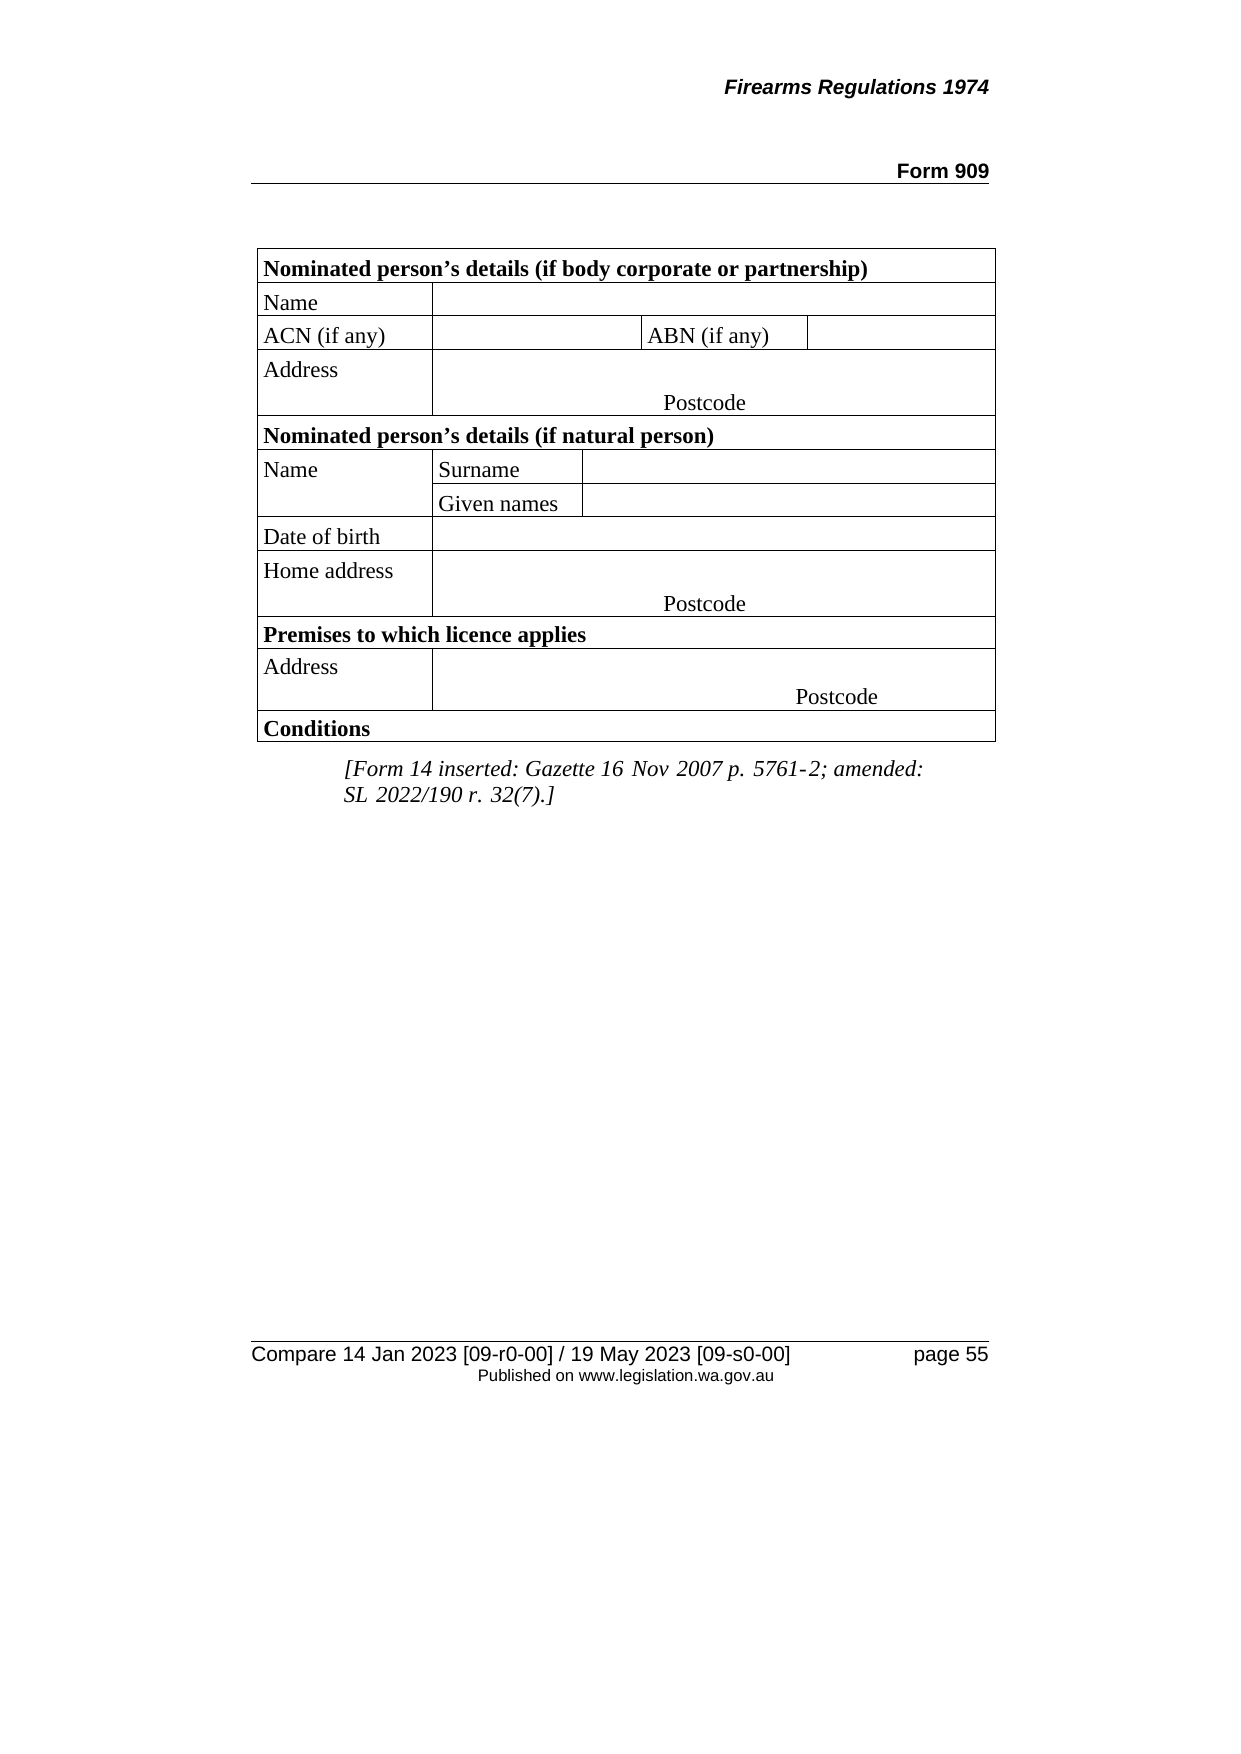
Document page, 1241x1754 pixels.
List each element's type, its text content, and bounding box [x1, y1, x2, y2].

table_cell Surname [433, 450, 582, 482]
table_cell Postcode [433, 551, 995, 616]
table_cell ABN (if any) [642, 316, 807, 349]
table_cell [808, 316, 995, 349]
table_cell Premises to which licence applies [258, 617, 995, 648]
table_cell Nominated person’s details (if body corporate or partnership) [258, 249, 995, 282]
table_cell [583, 484, 995, 516]
text [Form 14 inserted: Gazette 16 Nov 2007 p. 5761-2; amended: SL 2022/190 r. 32(7).] [251, 755, 989, 807]
table_cell [583, 450, 995, 482]
table_cell Address [258, 649, 432, 710]
table_cell Home address [258, 551, 432, 616]
table_cell Name [258, 283, 432, 315]
table_cell [433, 517, 995, 550]
table_cell Date of birth [258, 517, 432, 550]
table_cell Address [258, 350, 432, 415]
table_cell Name [258, 450, 432, 516]
table_cell Postcode [433, 350, 995, 415]
table_cell [433, 316, 641, 349]
table_cell Nominated person’s details (if natural person) [258, 416, 995, 449]
table_cell Given names [433, 484, 582, 516]
table_cell Postcode [433, 649, 995, 710]
table_cell ACN (if any) [258, 316, 432, 349]
table_cell Conditions [258, 711, 995, 741]
table_cell [433, 283, 995, 315]
